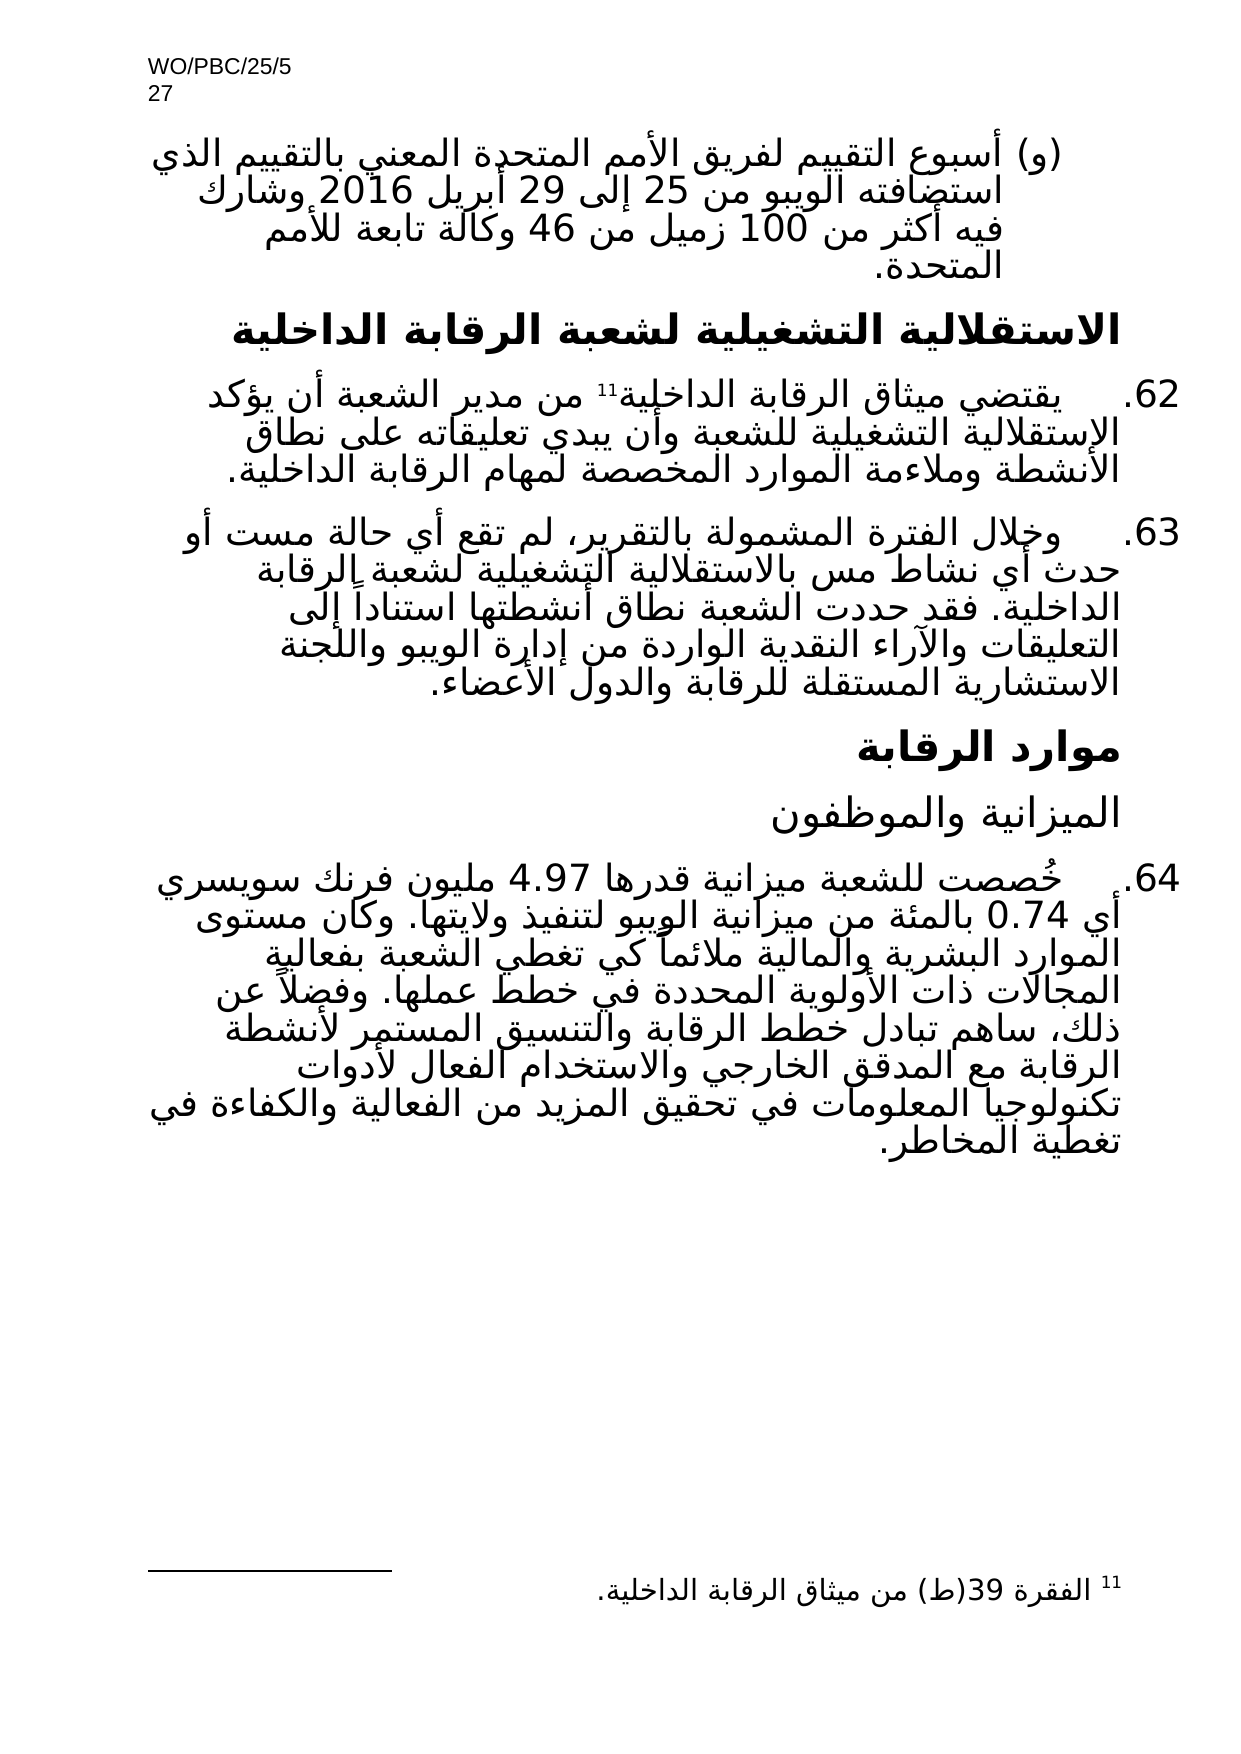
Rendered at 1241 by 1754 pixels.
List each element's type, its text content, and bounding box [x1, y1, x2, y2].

list يقتضي ميثاق الرقابة الداخلية من مدير الشعبة أن يؤكد الاستقلالية التشغيلية للشعبة وأن يبدي تعليقاته على نطاق الأنشطة وملاءمة الموارد المخصصة لمهام الرقابة الداخلية. [148, 378, 1122, 490]
text (و) أسبوع التقييم لفريق الأمم المتحدة المعني بالتقييم الذي استضافته الويبو من 25 إلى 29 أبريل 2016 وشارك فيه أكثر من 100 زميل من 46 وكالة تابعة للأمم المتحدة. [148, 136, 1063, 286]
list خُصصت للشعبة ميزانية قدرها 4.97 مليون فرنك سويسري أي 0.74 بالمئة من ميزانية الويبو لتنفيذ ولايتها. وكان مستوى الموارد البشرية والمالية ملائماً كي تغطي الشعبة بفعالية المجالات ذات الأولوية المحددة في خطط عملها. وفضلاً عن ذلك، ساهم تبادل خطط الرقابة والتنسيق المستمر لأنشطة الرقابة مع المدقق الخارجي والاستخدام الفعال لأدوات تكنولوجيا المعلومات في تحقيق المزيد من الفعالية والكفاءة في تغطية المخاطر. [148, 861, 1122, 1161]
subtitle الميزانية والموظفون [148, 794, 1122, 836]
subtitle موارد الرقابة [148, 728, 1122, 769]
subtitle الاستقلالية التشغيلية لشعبة الرقابة الداخلية [148, 311, 1122, 353]
list وخلال الفترة المشمولة بالتقرير، لم تقع أي حالة مست أو حدث أي نشاط مس بالاستقلالية التشغيلية لشعبة الرقابة الداخلية. فقد حددت الشعبة نطاق أنشطتها استناداً إلى التعليقات والآراء النقدية الواردة من إدارة الويبو واللجنة الاستشارية المستقلة للرقابة والدول الأعضاء. [148, 515, 1122, 703]
